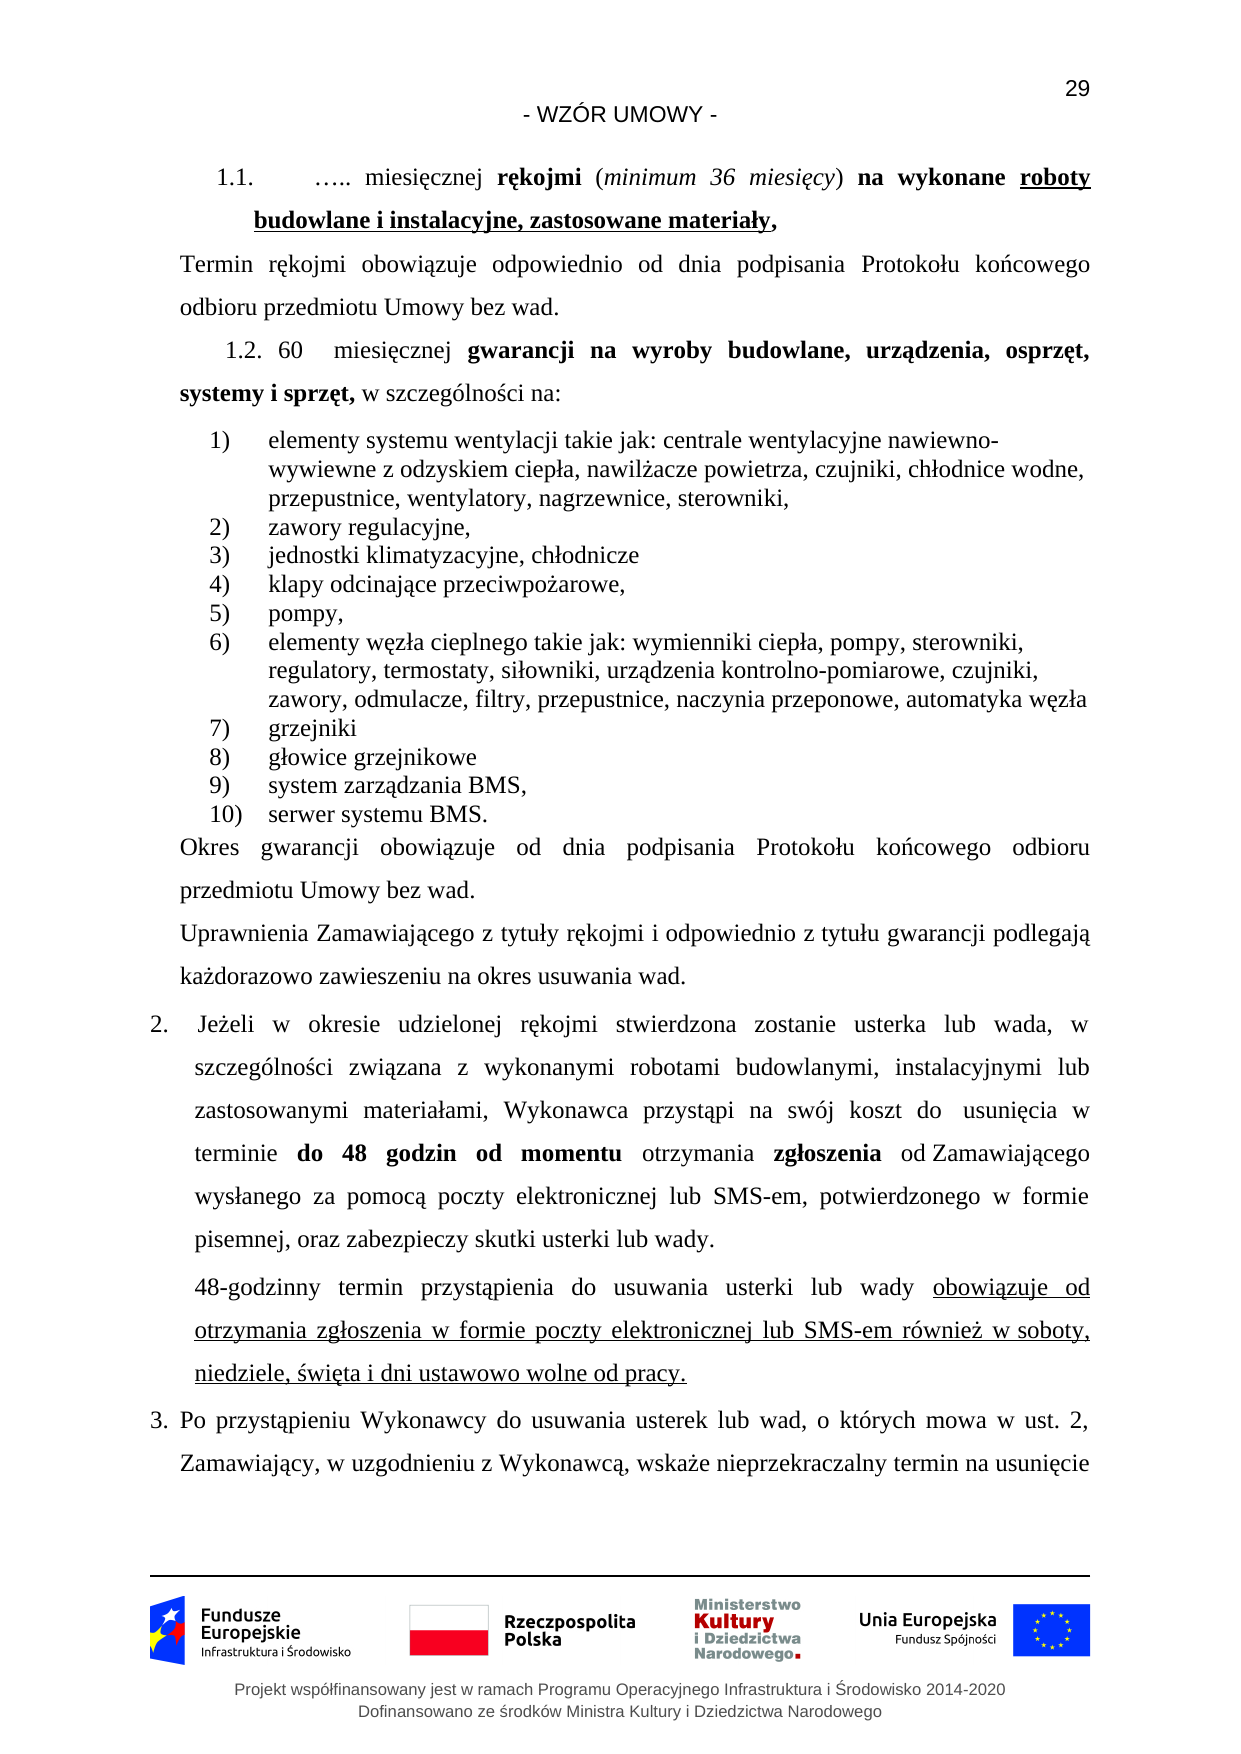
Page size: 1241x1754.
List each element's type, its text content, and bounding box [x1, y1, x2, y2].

list Uprawnienia Zamawiającego z tytuły rękojmi i odpowiednio z tytułu gwarancji podlegają każdorazowo zawieszeniu na okres usuwania wad. [179, 918, 1090, 990]
list Okres gwarancji obowiązuje od dnia podpisania Protokołu końcowego odbioru przedmiotu Umowy bez wad. [179, 832, 1090, 904]
list Termin rękojmi obowiązuje odpowiednio od dnia podpisania Protokołu końcowego odbioru przedmiotu Umowy bez wad. [179, 249, 1090, 321]
list serwer systemu BMS. [209, 799, 1090, 828]
list jednostki klimatyzacyjne, chłodnicze [209, 540, 1090, 569]
list elementy systemu wentylacji takie jak: centrale wentylacyjne nawiewno-wywiewne z odzyskiem ciepła, nawilżacze powietrza, czujniki, chłodnice wodne, przepustnice, wentylatory, nagrzewnice, sterowniki, [209, 425, 1090, 512]
list grzejniki [209, 713, 1090, 742]
list 1.2. 60 miesięcznej gwarancji na wyroby budowlane, urządzenia, osprzęt, systemy i sprzęt, w szczególności na: [179, 335, 1090, 407]
text 48-godzinny termin przystąpienia do usuwania usterki lub wady obowiązuje od otrzymania zgłoszenia w formie poczty elektronicznej lub SMS-em również w soboty, niedziele, święta i dni ustawowo wolne od pracy. [194, 1272, 1090, 1340]
list ….. miesięcznej rękojmi (minimum 36 miesięcy) na wykonane roboty budowlane i instalacyjne, zastosowane materiały, [216, 162, 1090, 234]
list Jeżeli w okresie udzielonej rękojmi stwierdzona zostanie usterka lub wada, w szczególności związana z wykonanymi robotami budowlanymi, instalacyjnymi lub zastosowanymi materiałami, Wykonawca przystąpi na swój koszt do usunięcia w terminie do 48 godzin od momentu otrzymania zgłoszenia od Zamawiającego wysłanego za pomocą poczty elektronicznej lub SMS-em, potwierdzonego w formie pisemnej, oraz zabezpieczy skutki usterki lub wady. [150, 1009, 1090, 1253]
picture [150, 1596, 1091, 1665]
list głowice grzejnikowe [209, 742, 1090, 770]
list klapy odcinające przeciwpożarowe, [209, 569, 1090, 598]
list zawory regulacyjne, [209, 512, 1090, 540]
list pompy, [209, 598, 1090, 627]
list system zarządzania BMS, [209, 770, 1090, 799]
text 48-godzinny termin przystąpienia do usuwania usterki lub wady obowiązuje od otrzymania zgłoszenia w formie poczty elektronicznej lub SMS-em również w soboty, niedziele, święta i dni ustawowo wolne od pracy. [194, 1341, 1090, 1387]
list elementy węzła cieplnego takie jak: wymienniki ciepła, pompy, sterowniki, regulatory, termostaty, siłowniki, urządzenia kontrolno-pomiarowe, czujniki, zawory, odmulacze, filtry, przepustnice, naczynia przeponowe, automatyka węzła [209, 627, 1090, 713]
